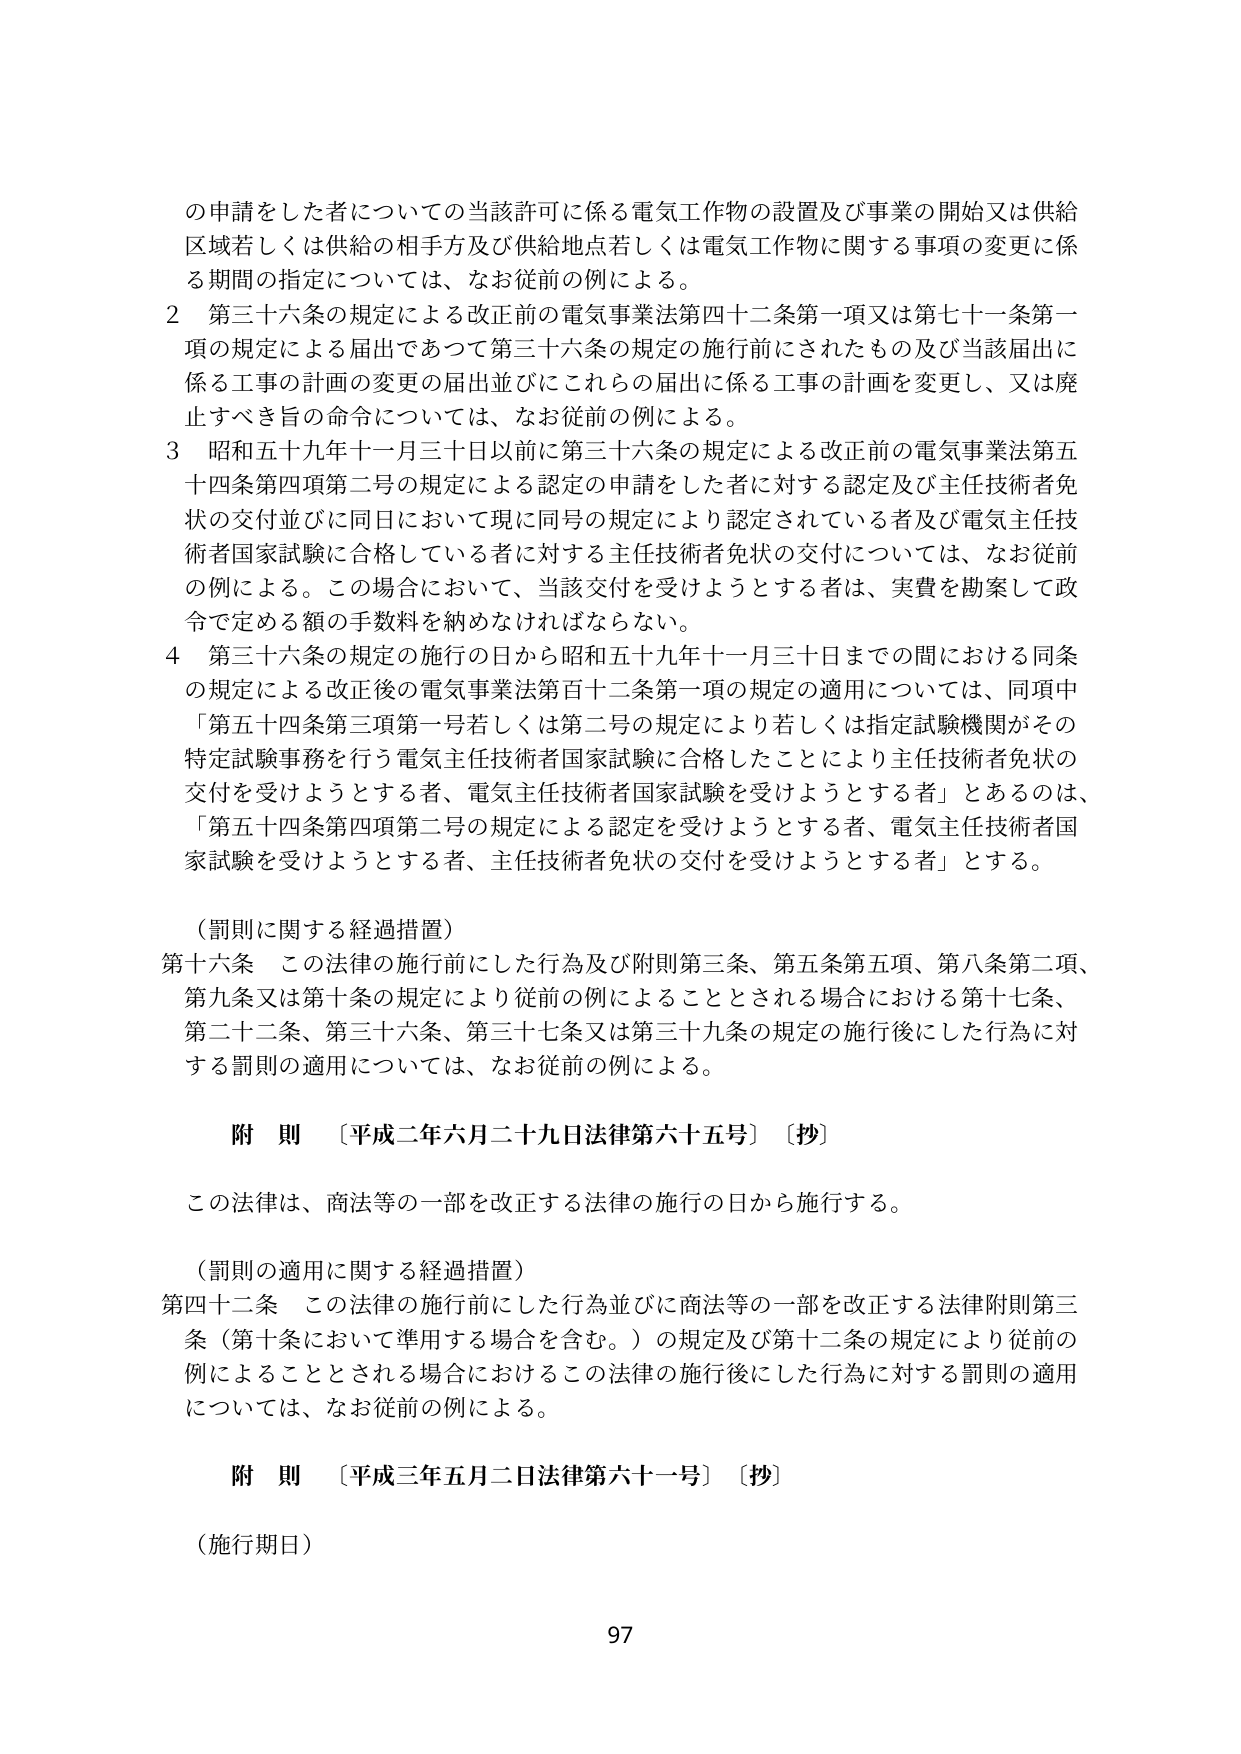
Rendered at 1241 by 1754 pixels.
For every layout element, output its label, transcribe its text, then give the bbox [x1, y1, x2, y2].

text 第十六条 この法律の施行前にした行為及び附則第三条、第五条第五項、第八条第二項、第九条又は第十条の規定により従前の例によることとされる場合における第十七条、第二十二条、第三十六条、第三十七条又は第三十九条の規定の施行後にした行為に対する罰則の適用については、なお従前の例による。 [161, 945, 1079, 1082]
text ３ 昭和五十九年十一月三十日以前に第三十六条の規定による改正前の電気事業法第五十四条第四項第二号の規定による認定の申請をした者に対する認定及び主任技術者免状の交付並びに同日において現に同号の規定により認定されている者及び電気主任技術者国家試験に合格している者に対する主任技術者免状の交付については、なお従前の例による。この場合において、当該交付を受けようとする者は、実費を勘案して政令で定める額の手数料を納めなければならない。 [161, 433, 1079, 638]
text （罰則の適用に関する経過措置） [184, 1253, 1079, 1287]
text 附 則 〔平成三年五月二日法律第六十一号〕〔抄〕 [230, 1458, 1079, 1492]
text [161, 194, 1079, 296]
text 附 則 〔平成二年六月二十九日法律第六十五号〕〔抄〕 [230, 1116, 1079, 1150]
text ２ 第三十六条の規定による改正前の電気事業法第四十二条第一項又は第七十一条第一項の規定による届出であつて第三十六条の規定の施行前にされたもの及び当該届出に係る工事の計画の変更の届出並びにこれらの届出に係る工事の計画を変更し、又は廃止すべき旨の命令については、なお従前の例による。 [161, 296, 1079, 433]
text （罰則に関する経過措置） [184, 911, 1079, 945]
text ４ 第三十六条の規定の施行の日から昭和五十九年十一月三十日までの間における同条の規定による改正後の電気事業法第百十二条第一項の規定の適用については、同項中「第五十四条第三項第一号若しくは第二号の規定により若しくは指定試験機関がその特定試験事務を行う電気主任技術者国家試験に合格したことにより主任技術者免状の交付を受けようとする者、電気主任技術者国家試験を受けようとする者」とあるのは、「第五十四条第四項第二号の規定による認定を受けようとする者、電気主任技術者国家試験を受けようとする者、主任技術者免状の交付を受けようとする者」とする。 [161, 638, 1079, 877]
text この法律は、商法等の一部を改正する法律の施行の日から施行する。 [161, 1184, 1079, 1219]
text （施行期日） [184, 1526, 1079, 1560]
text 第四十二条 この法律の施行前にした行為並びに商法等の一部を改正する法律附則第三条（第十条において準用する場合を含む。）の規定及び第十二条の規定により従前の例によることとされる場合におけるこの法律の施行後にした行為に対する罰則の適用については、なお従前の例による。 [161, 1287, 1079, 1424]
